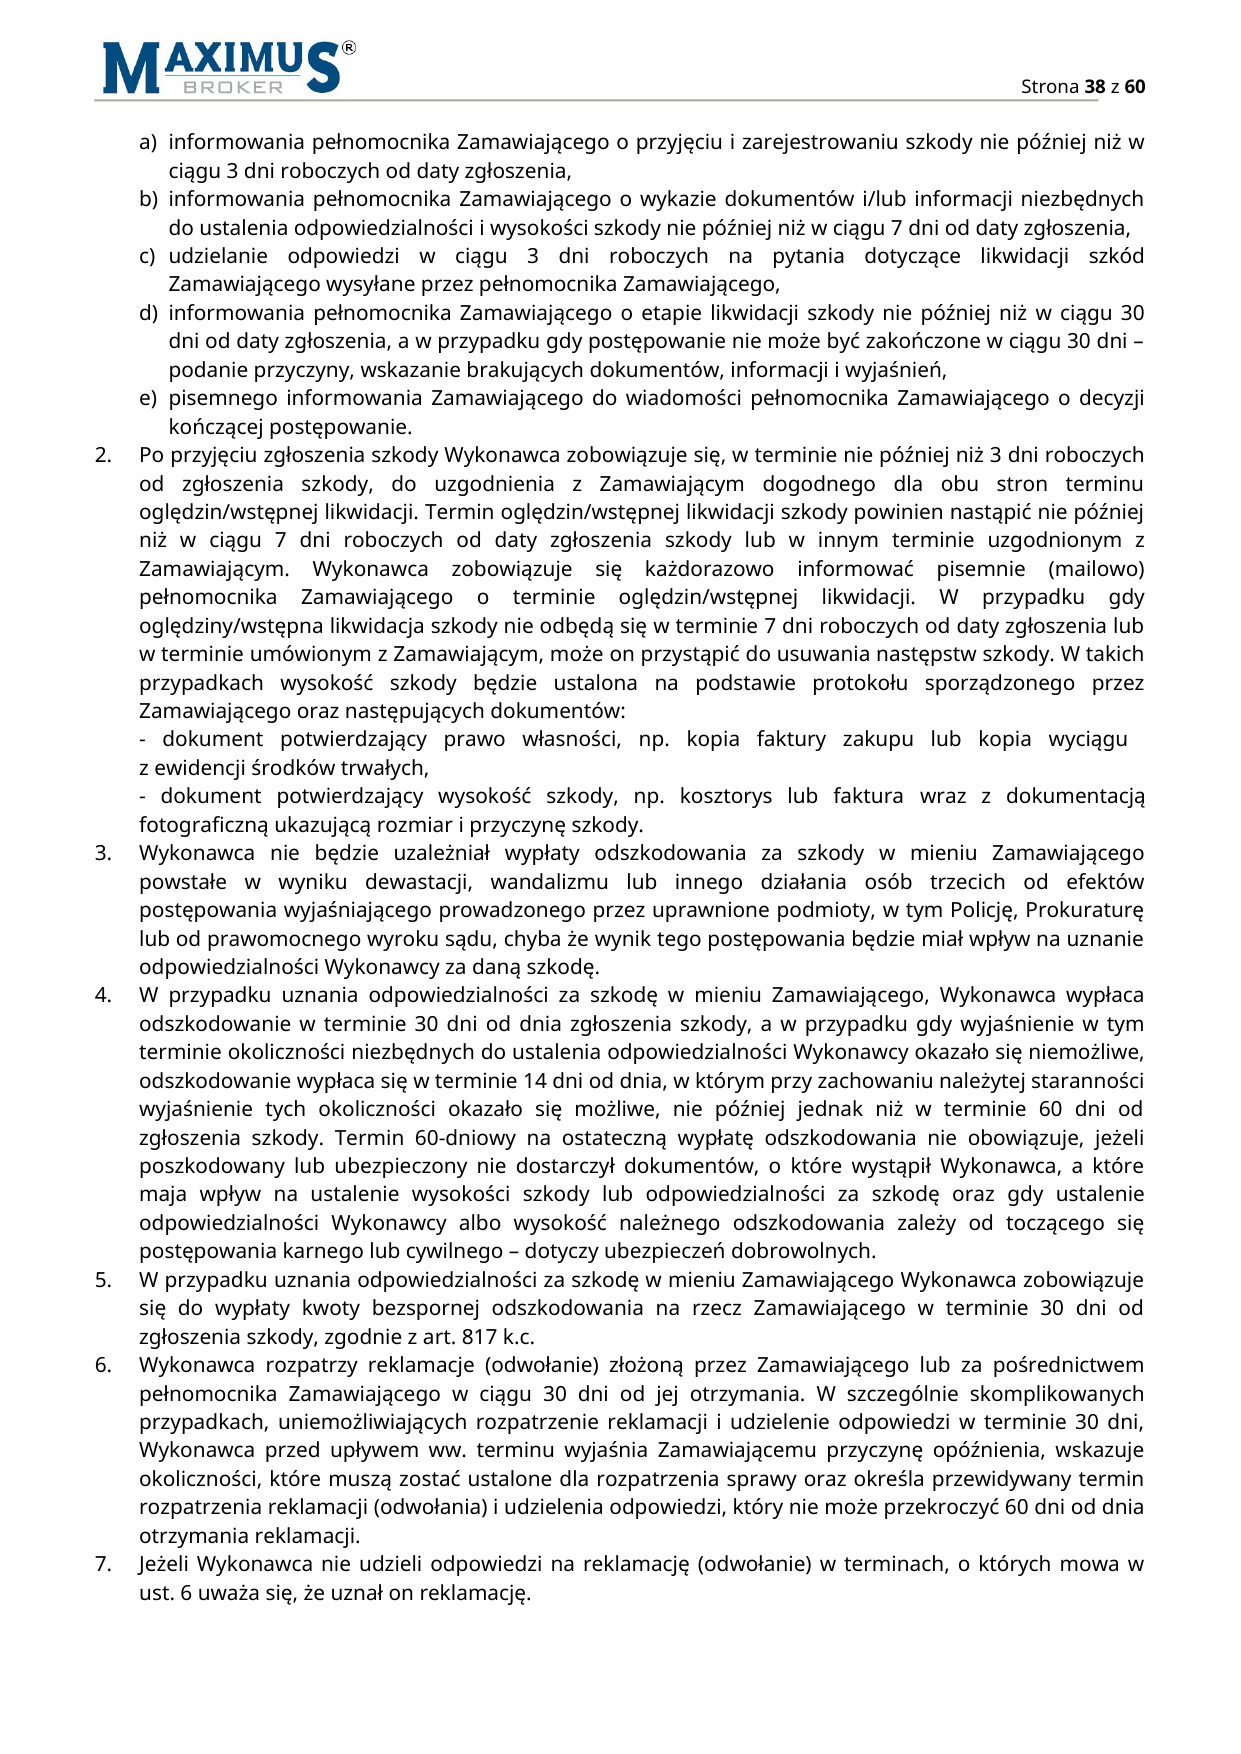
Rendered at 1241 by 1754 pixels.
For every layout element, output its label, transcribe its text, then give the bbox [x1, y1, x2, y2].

list Wykonawca nie będzie uzależniał wypłaty odszkodowania za szkody w mieniu Zamawiającego powstałe w wyniku dewastacji, wandalizmu lub innego działania osób trzecich od efektów postępowania wyjaśniającego prowadzonego przez uprawnione podmioty, w tym Policję, Prokuraturę lub od prawomocnego wyroku sądu, chyba że wynik tego postępowania będzie miał wpływ na uznanie odpowiedzialności Wykonawcy za daną szkodę. [94, 838, 1146, 981]
text - dokument potwierdzający prawo własności, np. kopia faktury zakupu lub kopia wyciągu z ewidencji środków trwałych, [139, 724, 1146, 781]
list informowania pełnomocnika Zamawiającego o wykazie dokumentów i/lub informacji niezbędnych do ustalenia odpowiedzialności i wysokości szkody nie później niż w ciągu 7 dni od daty zgłoszenia, [139, 184, 1146, 241]
list pisemnego informowania Zamawiającego do wiadomości pełnomocnika Zamawiającego o decyzji kończącej postępowanie. [139, 383, 1146, 440]
list W przypadku uznania odpowiedzialności za szkodę w mieniu Zamawiającego, Wykonawca wypłaca odszkodowanie w terminie 30 dni od dnia zgłoszenia szkody, a w przypadku gdy wyjaśnienie w tym terminie okoliczności niezbędnych do ustalenia odpowiedzialności Wykonawcy okazało się niemożliwe, odszkodowanie wypłaca się w terminie 14 dni od dnia, w którym przy zachowaniu należytej staranności wyjaśnienie tych okoliczności okazało się możliwe, nie później jednak niż w terminie 60 dni od zgłoszenia szkody. Termin 60-dniowy na ostateczną wypłatę odszkodowania nie obowiązuje, jeżeli poszkodowany lub ubezpieczony nie dostarczył dokumentów, o które wystąpił Wykonawca, a które maja wpływ na ustalenie wysokości szkody lub odpowiedzialności za szkodę oraz gdy ustalenie odpowiedzialności Wykonawcy albo wysokość należnego odszkodowania zależy od toczącego się postępowania karnego lub cywilnego – dotyczy ubezpieczeń dobrowolnych. [94, 981, 1146, 1265]
text - dokument potwierdzający wysokość szkody, np. kosztorys lub faktura wraz z dokumentacją fotograficzną ukazującą rozmiar i przyczynę szkody. [139, 781, 1146, 838]
list informowania pełnomocnika Zamawiającego o przyjęciu i zarejestrowaniu szkody nie później niż w ciągu 3 dni roboczych od daty zgłoszenia, [139, 127, 1146, 184]
list Po przyjęciu zgłoszenia szkody Wykonawca zobowiązuje się, w terminie nie później niż 3 dni roboczych od zgłoszenia szkody, do uzgodnienia z Zamawiającym dogodnego dla obu stron terminu oględzin/wstępnej likwidacji. Termin oględzin/wstępnej likwidacji szkody powinien nastąpić nie później niż w ciągu 7 dni roboczych od daty zgłoszenia szkody lub w innym terminie uzgodnionym z Zamawiającym. Wykonawca zobowiązuje się każdorazowo informować pisemnie (mailowo) pełnomocnika Zamawiającego o terminie oględzin/wstępnej likwidacji. W przypadku gdy oględziny/wstępna likwidacja szkody nie odbędą się w terminie 7 dni roboczych od daty zgłoszenia lub w terminie umówionym z Zamawiającym, może on przystąpić do usuwania następstw szkody. W takich przypadkach wysokość szkody będzie ustalona na podstawie protokołu sporządzonego przez Zamawiającego oraz następujących dokumentów: [94, 440, 1146, 724]
list Wykonawca rozpatrzy reklamacje (odwołanie) złożoną przez Zamawiającego lub za pośrednictwem pełnomocnika Zamawiającego w ciągu 30 dni od jej otrzymania. W szczególnie skomplikowanych przypadkach, uniemożliwiających rozpatrzenie reklamacji i udzielenie odpowiedzi w terminie 30 dni, Wykonawca przed upływem ww. terminu wyjaśnia Zamawiającemu przyczynę opóźnienia, wskazuje okoliczności, które muszą zostać ustalone dla rozpatrzenia sprawy oraz określa przewidywany termin rozpatrzenia reklamacji (odwołania) i udzielenia odpowiedzi, który nie może przekroczyć 60 dni od dnia otrzymania reklamacji. [94, 1350, 1146, 1549]
picture [97, 36, 362, 98]
list Jeżeli Wykonawca nie udzieli odpowiedzi na reklamację (odwołanie) w terminach, o których mowa w ust. 6 uważa się, że uznał on reklamację. [94, 1549, 1146, 1606]
list W przypadku uznania odpowiedzialności za szkodę w mieniu Zamawiającego Wykonawca zobowiązuje się do wypłaty kwoty bezspornej odszkodowania na rzecz Zamawiającego w terminie 30 dni od zgłoszenia szkody, zgodnie z art. 817 k.c. [94, 1265, 1146, 1350]
list informowania pełnomocnika Zamawiającego o etapie likwidacji szkody nie później niż w ciągu 30 dni od daty zgłoszenia, a w przypadku gdy postępowanie nie może być zakończone w ciągu 30 dni – podanie przyczyny, wskazanie brakujących dokumentów, informacji i wyjaśnień, [139, 298, 1146, 383]
list udzielanie odpowiedzi w ciągu 3 dni roboczych na pytania dotyczące likwidacji szkód Zamawiającego wysyłane przez pełnomocnika Zamawiającego, [139, 241, 1146, 298]
